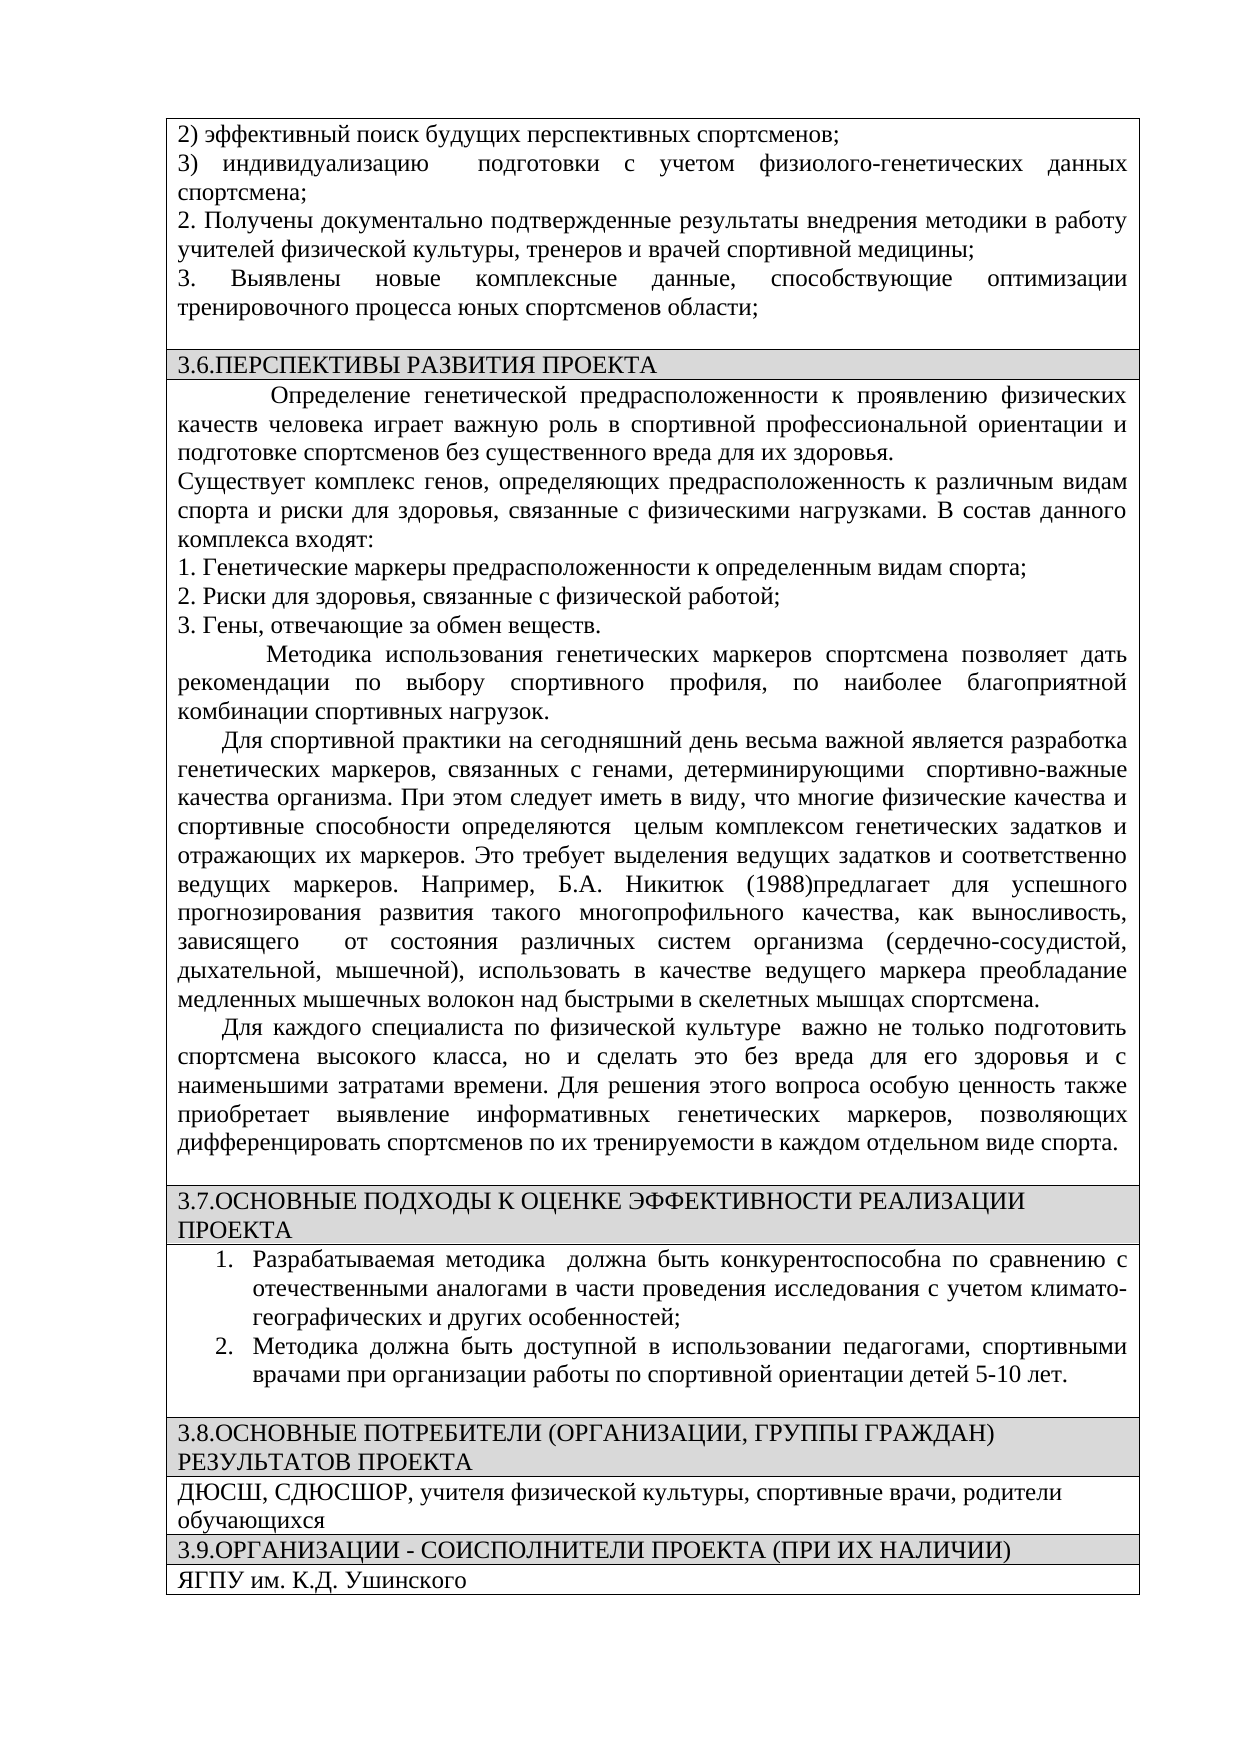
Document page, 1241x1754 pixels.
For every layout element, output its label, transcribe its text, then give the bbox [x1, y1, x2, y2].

table_cell ДЮСШ, СДЮСШОР, учителя физической культуры, спортивные врачи, родители обучающихся [167, 1477, 1139, 1534]
table_cell 3.8.ОСНОВНЫЕ ПОТРЕБИТЕЛИ (ОРГАНИЗАЦИИ, ГРУППЫ ГРАЖДАН) РЕЗУЛЬТАТОВ ПРОЕКТА [167, 1418, 1139, 1476]
table_cell 3.7.ОСНОВНЫЕ ПОДХОДЫ К ОЦЕНКЕ ЭФФЕКТИВНОСТИ РЕАЛИЗАЦИИ ПРОЕКТА [167, 1186, 1139, 1243]
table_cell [167, 119, 1139, 349]
table_cell Определение генетической предрасположенности к проявлению физических качеств человека играет важную роль в спортивной профессиональной ориентации и подготовке спортсменов без существенного вреда для их здоровья. Существует комплекс генов, определяющих предрасположенность к различным видам спорта и риски для здоровья, связанные с физическими нагрузками. В состав данного комплекса входят: 1. Генетические маркеры предрасположенности к определенным видам спорта; 2. Риски для здоровья, связанные с физической работой; 3. Гены, отвечающие за обмен веществ. Методика использования генетических маркеров спортсмена позволяет дать рекомендации по выбору спортивного профиля, по наиболее благоприятной комбинации спортивных нагрузок. Для спортивной практики на сегодняшний день весьма важной является разработка генетических маркеров, связанных с генами, детерминирующими спортивно-важные качества организма. При этом следует иметь в виду, что многие физические качества и спортивные способности определяются целым комплексом генетических задатков и отражающих их маркеров. Это требует выделения ведущих задатков и соответственно ведущих маркеров. Например, Б.А. Никитюк (1988)предлагает для успешного прогнозирования развития такого многопрофильного качества, как выносливость, зависящего от состояния различных систем организма (сердечно-сосудистой, дыхательной, мышечной), использовать в качестве ведущего маркера преобладание медленных мышечных волокон над быстрыми в скелетных мышцах спортсмена. Для каждого специалиста по физической культуре важно не только подготовить спортсмена высокого класса, но и сделать это без вреда для его здоровья и с наименьшими затратами времени. Для решения этого вопроса особую ценность также приобретает выявление информативных генетических маркеров, позволяющих дифференцировать спортсменов по их тренируемости в каждом отдельном виде спорта. [167, 380, 1139, 1185]
table_cell Разрабатываемая методика должна быть конкурентоспособна по сравнению с отечественными аналогами в части проведения исследования с учетом климато-географических и других особенностей; Методика должна быть доступной в использовании педагогами, спортивными врачами при организации работы по спортивной ориентации детей 5-10 лет. [167, 1245, 1139, 1417]
table_cell 3.9.ОРГАНИЗАЦИИ - СОИСПОЛНИТЕЛИ ПРОЕКТА (ПРИ ИХ НАЛИЧИИ) [167, 1535, 1139, 1564]
table_cell 3.6.ПЕРСПЕКТИВЫ РАЗВИТИЯ ПРОЕКТА [167, 350, 1139, 379]
table_cell ЯГПУ им. К.Д. Ушинского [167, 1565, 1139, 1594]
